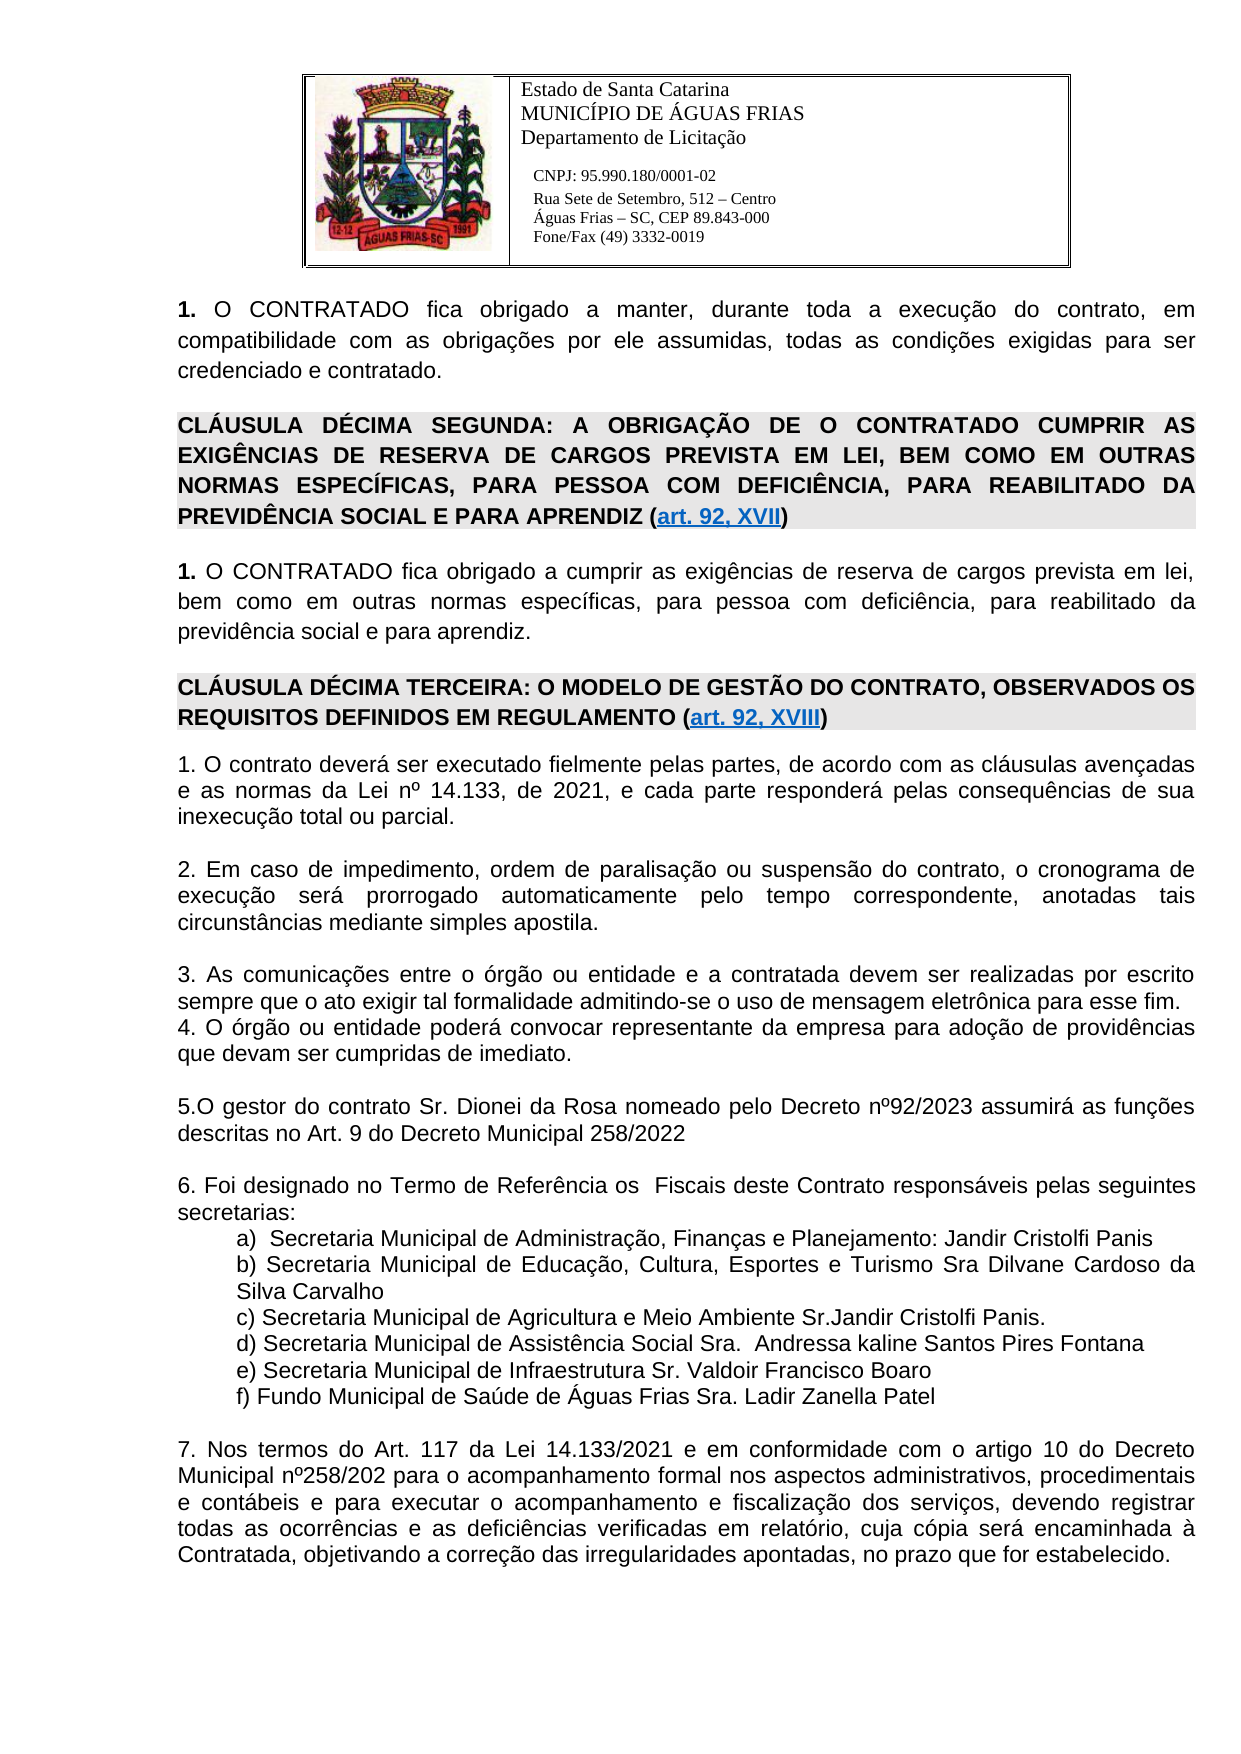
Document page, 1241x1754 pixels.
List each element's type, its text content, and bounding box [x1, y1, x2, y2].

text f) Fundo Municipal de Saúde de Águas Frias Sra. Ladir Zanella Patel [236, 1383, 1196, 1409]
text 1. O CONTRATADO fica obrigado a manter, durante toda a execução do contrato, em compatibilidade com as obrigações por ele assumidas, todas as condições exigidas para ser credenciado e contratado. [177, 296, 1196, 383]
text e) Secretaria Municipal de Infraestrutura Sr. Valdoir Francisco Boaro [236, 1357, 1196, 1383]
text CLÁUSULA DÉCIMA SEGUNDA: A OBRIGAÇÃO DE O CONTRATADO CUMPRIR AS EXIGÊNCIAS DE RESERVA DE CARGOS PREVISTA EM LEI, BEM COMO EM OUTRAS NORMAS ESPECÍFICAS, PARA PESSOA COM DEFICIÊNCIA, PARA REABILITADO DA PREVIDÊNCIA SOCIAL E PARA APRENDIZ (art. 92, XVII) [177, 412, 1196, 529]
text a) Secretaria Municipal de Administração, Finanças e Planejamento: Jandir Cristolfi Panis [236, 1225, 1196, 1251]
picture [315, 76, 494, 251]
text CLÁUSULA DÉCIMA TERCEIRA: O MODELO DE GESTÃO DO CONTRATO, OBSERVADOS OS REQUISITOS DEFINIDOS EM REGULAMENTO (art. 92, XVIII) [177, 673, 1196, 730]
text 7. Nos termos do Art. 117 da Lei 14.133/2021 e em conformidade com o artigo 10 do Decreto Municipal nº258/202 para o acompanhamento formal nos aspectos administrativos, procedimentais e contábeis e para executar o acompanhamento e fiscalização dos serviços, devendo registrar todas as ocorrências e as deficiências verificadas em relatório, cuja cópia será encaminhada à Contratada, objetivando a correção das irregularidades apontadas, no prazo que for estabelecido. [177, 1436, 1196, 1567]
text 6. Foi designado no Termo de Referência os Fiscais deste Contrato responsáveis pelas seguintes secretarias: [177, 1172, 1196, 1225]
text 3. As comunicações entre o órgão ou entidade e a contratada devem ser realizadas por escrito sempre que o ato exigir tal formalidade admitindo-se o uso de mensagem eletrônica para esse fim. [177, 961, 1196, 1014]
text c) Secretaria Municipal de Agricultura e Meio Ambiente Sr.Jandir Cristolfi Panis. [236, 1304, 1196, 1330]
text d) Secretaria Municipal de Assistência Social Sra. Andressa kaline Santos Pires Fontana [236, 1330, 1196, 1357]
text 1. O contrato deverá ser executado fielmente pelas partes, de acordo com as cláusulas avençadas e as normas da Lei nº 14.133, de 2021, e cada parte responderá pelas consequências de sua inexecução total ou parcial. [177, 751, 1196, 829]
text 4. O órgão ou entidade poderá convocar representante da empresa para adoção de providências que devam ser cumpridas de imediato. [177, 1014, 1196, 1067]
text b) Secretaria Municipal de Educação, Cultura, Esportes e Turismo Sra Dilvane Cardoso da Silva Carvalho [236, 1251, 1196, 1304]
text 2. Em caso de impedimento, ordem de paralisação ou suspensão do contrato, o cronograma de execução será prorrogado automaticamente pelo tempo correspondente, anotadas tais circunstâncias mediante simples apostila. [177, 856, 1196, 935]
text 1. O CONTRATADO fica obrigado a cumprir as exigências de reserva de cargos prevista em lei, bem como em outras normas específicas, para pessoa com deficiência, para reabilitado da previdência social e para aprendiz. [177, 558, 1196, 644]
text 5.O gestor do contrato Sr. Dionei da Rosa nomeado pelo Decreto nº92/2023 assumirá as funções descritas no Art. 9 do Decreto Municipal 258/2022 [177, 1093, 1196, 1146]
